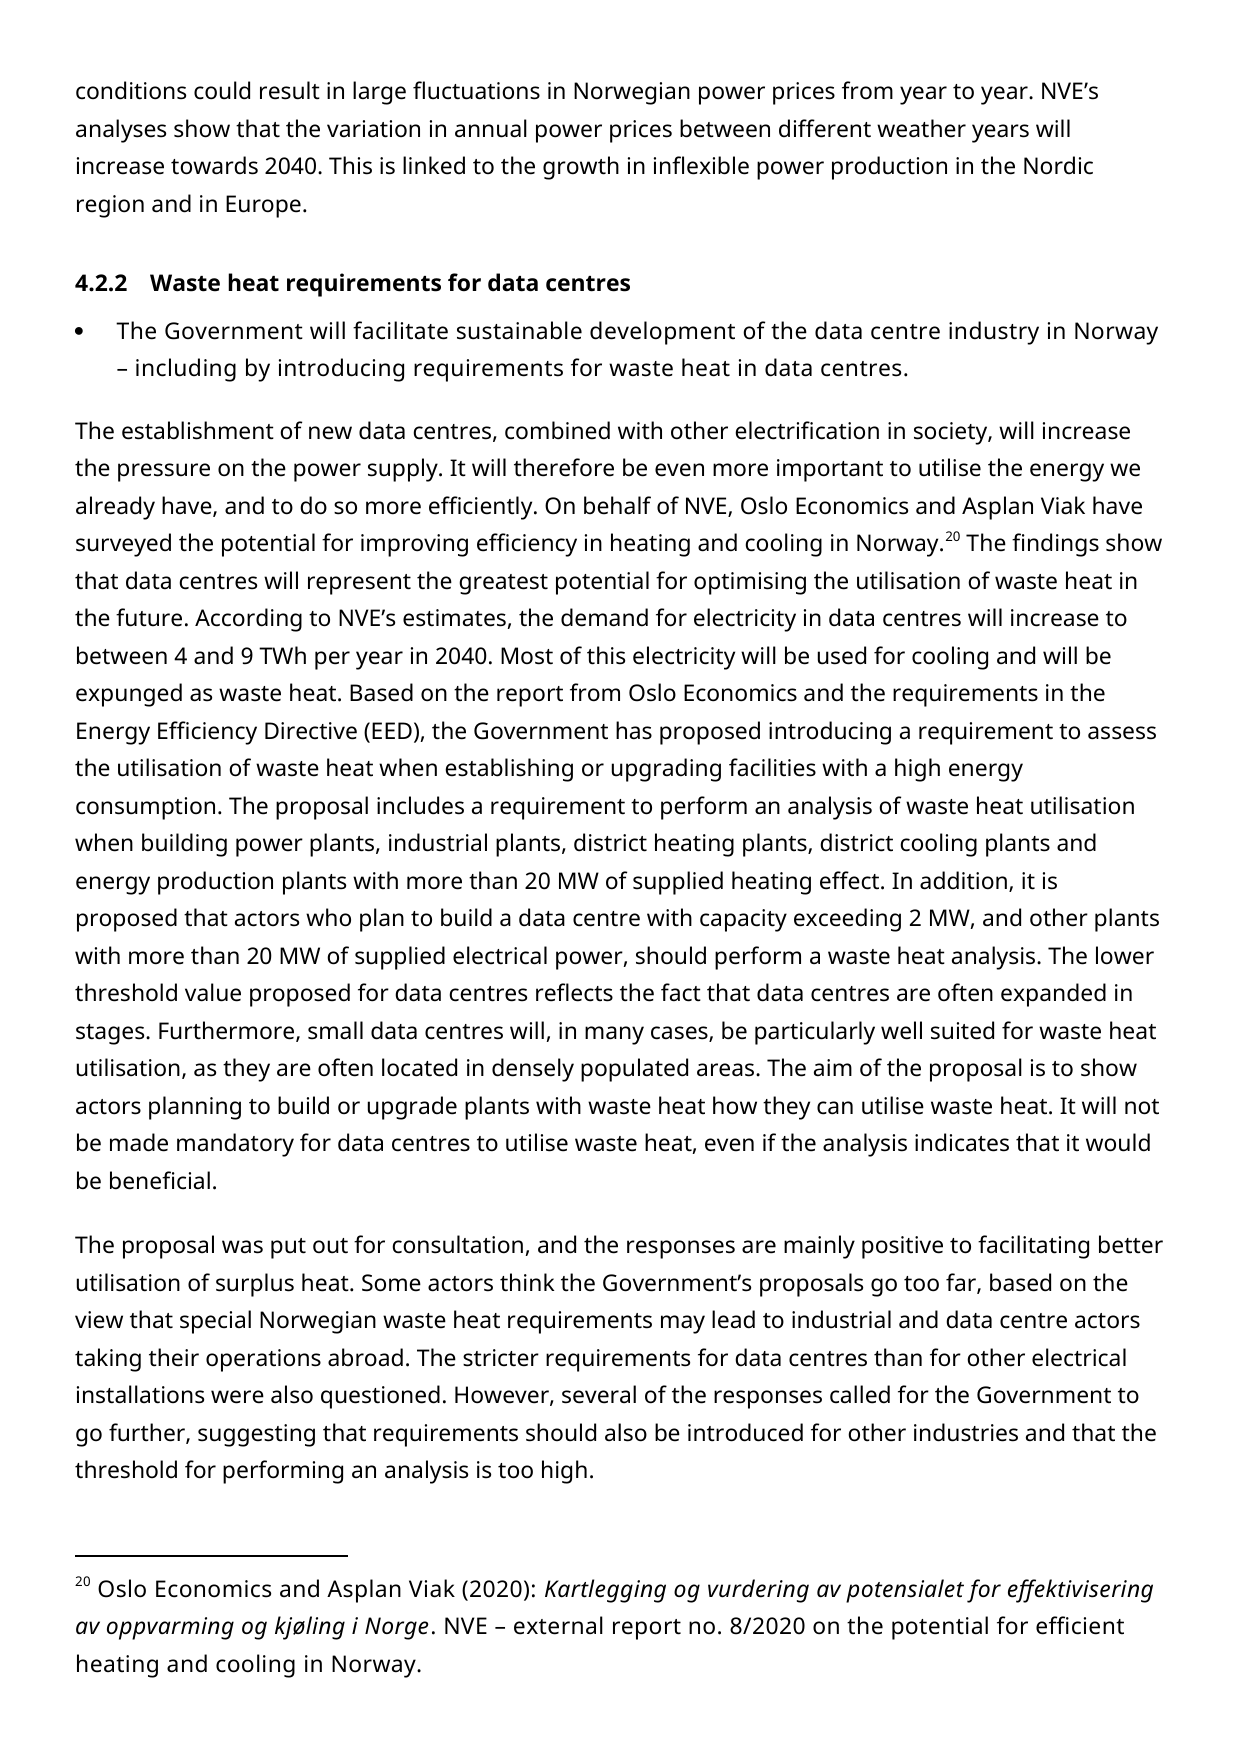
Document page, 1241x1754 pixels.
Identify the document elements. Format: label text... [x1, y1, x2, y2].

list The Government will facilitate sustainable development of the data centre industry in Norway – including by introducing requirements for waste heat in data centres. [75, 314, 1165, 383]
text The proposal was put out for consultation, and the responses are mainly positive to facilitating better utilisation of surplus heat. Some actors think the Government’s proposals go too far, based on the view that special Norwegian waste heat requirements may lead to industrial and data centre actors taking their operations abroad. The stricter requirements for data centres than for other electrical installations were also questioned. However, several of the responses called for the Government to go further, suggesting that requirements should also be introduced for other industries and that the threshold for performing an analysis is too high. [75, 1229, 1165, 1485]
subtitle Waste heat requirements for data centres [75, 267, 1165, 298]
text The establishment of new data centres, combined with other electrification in society, will increase the pressure on the power supply. It will therefore be even more important to utilise the energy we already have, and to do so more efficiently. On behalf of NVE, Oslo Economics and Asplan Viak have surveyed the potential for improving efficiency in heating and cooling in Norway. The findings show that data centres will represent the greatest potential for optimising the utilisation of waste heat in the future. According to NVE’s estimates, the demand for electricity in data centres will increase to between 4 and 9 TWh per year in 2040. Most of this electricity will be used for cooling and will be expunged as waste heat. Based on the report from Oslo Economics and the requirements in the Energy Efficiency Directive (EED), the Government has proposed introducing a requirement to assess the utilisation of waste heat when establishing or upgrading facilities with a high energy consumption. The proposal includes a requirement to perform an analysis of waste heat utilisation when building power plants, industrial plants, district heating plants, district cooling plants and energy production plants with more than 20 MW of supplied heating effect. In addition, it is proposed that actors who plan to build a data centre with capacity exceeding 2 MW, and other plants with more than 20 MW of supplied electrical power, should perform a waste heat analysis. The lower threshold value proposed for data centres reflects the fact that data centres are often expanded in stages. Furthermore, small data centres will, in many cases, be particularly well suited for waste heat utilisation, as they are often located in densely populated areas. The aim of the proposal is to show actors planning to build or upgrade plants with waste heat how they can utilise waste heat. It will not be made mandatory for data centres to utilise waste heat, even if the analysis indicates that it would be beneficial. [75, 414, 1165, 1196]
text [75, 75, 1165, 219]
